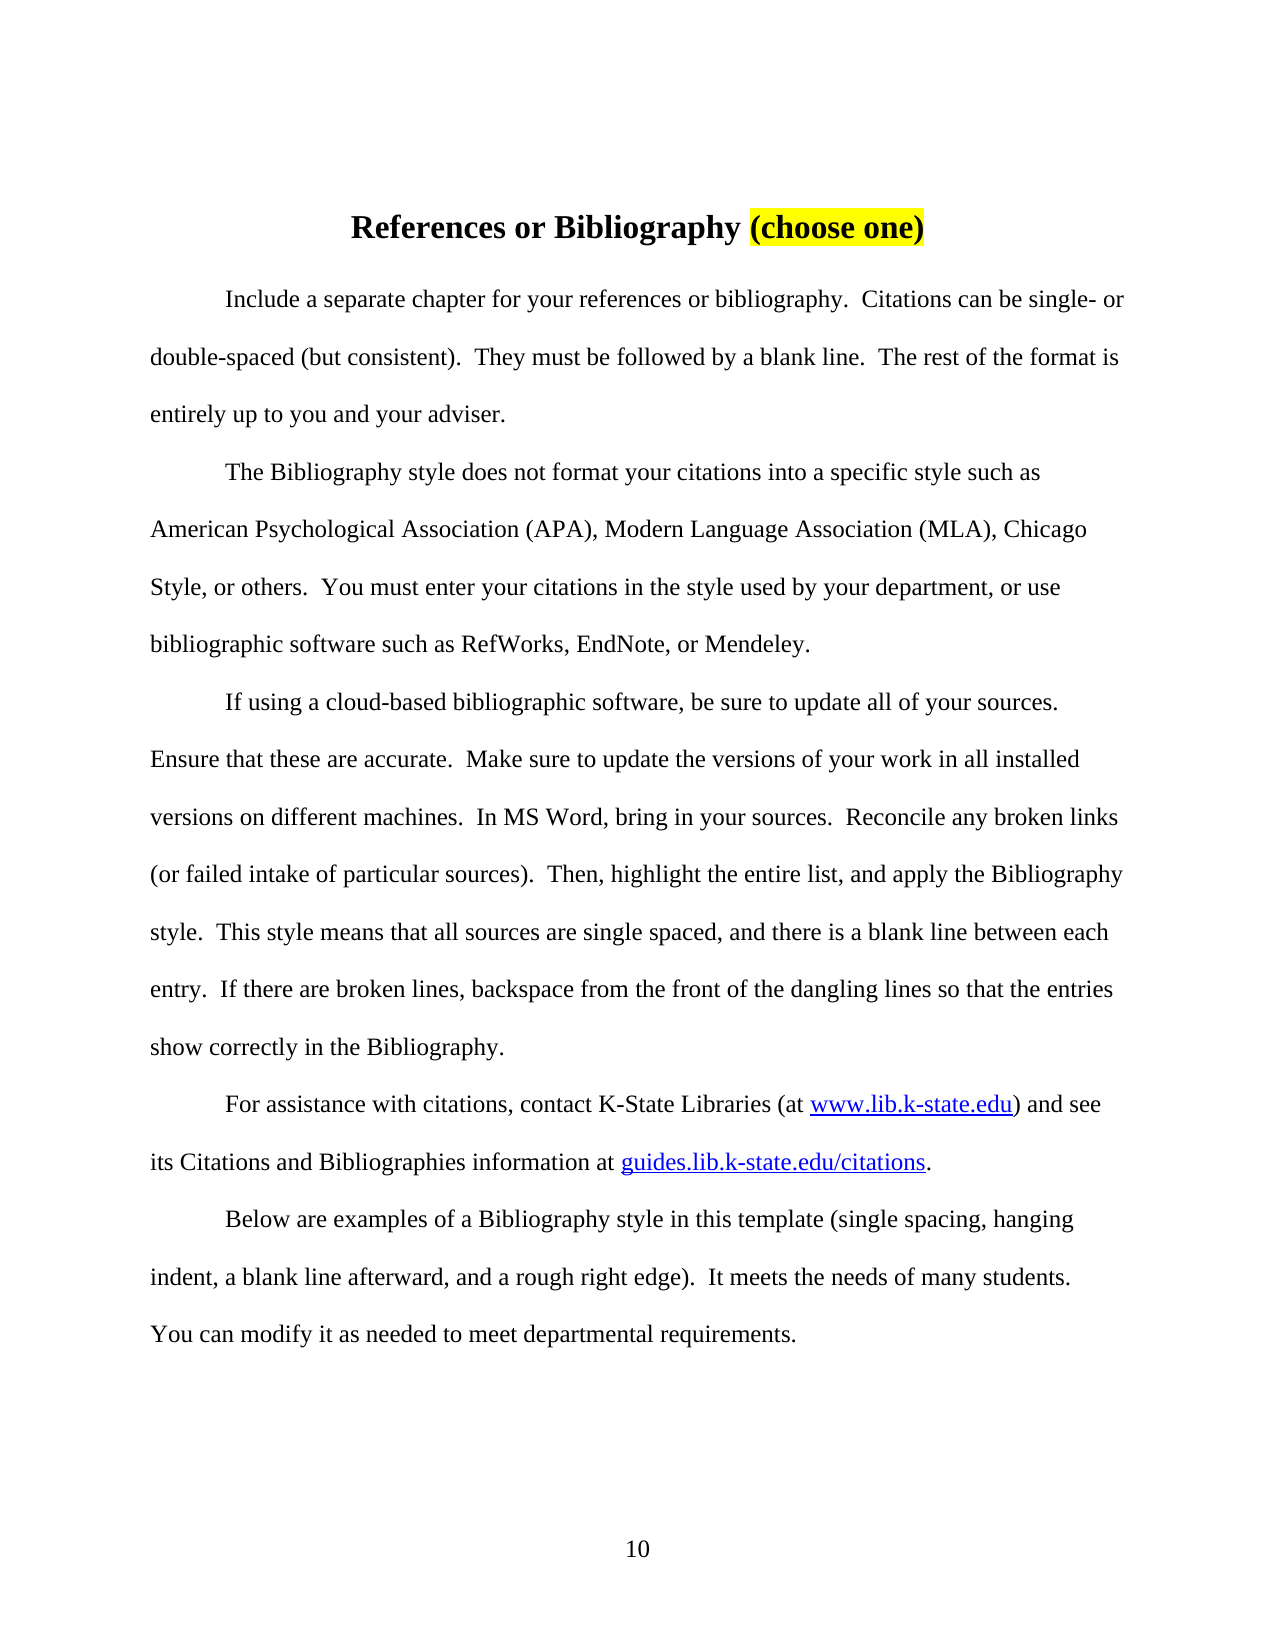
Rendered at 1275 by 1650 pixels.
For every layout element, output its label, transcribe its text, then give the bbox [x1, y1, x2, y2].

text Include a separate chapter for your references or bibliography. Citations can be single- or double-spaced (but consistent). They must be followed by a blank line. The rest of the format is entirely up to you and your adviser. [150, 284, 1125, 428]
text If using a cloud-based bibliographic software, be sure to update all of your sources. Ensure that these are accurate. Make sure to update the versions of your work in all installed versions on different machines. In MS Word, bring in your sources. Reconcile any broken links (or failed intake of particular sources). Then, highlight the entire list, and apply the Bibliography style. This style means that all sources are single spaced, and there is a blank line between each entry. If there are broken lines, backspace from the front of the dangling lines so that the entries show correctly in the Bibliography. [150, 687, 1125, 1060]
text For assistance with citations, contact K-State Libraries (at www.lib.k-state.edu) and see its Citations and Bibliographies information at guides.lib.k-state.edu/citations. [150, 1089, 1125, 1175]
subtitle References or Bibliography (choose one) [150, 207, 1125, 246]
text The Bibliography style does not format your citations into a specific style such as American Psychological Association (APA), Modern Language Association (MLA), Chicago Style, or others. You must enter your citations in the style used by your department, or use bibliographic software such as RefWorks, EndNote, or Mendeley. [150, 457, 1125, 658]
text Below are examples of a Bibliography style in this template (single spacing, hanging indent, a blank line afterward, and a rough right edge). It meets the needs of many students. You can modify it as needed to meet departmental requirements. [150, 1204, 1125, 1348]
